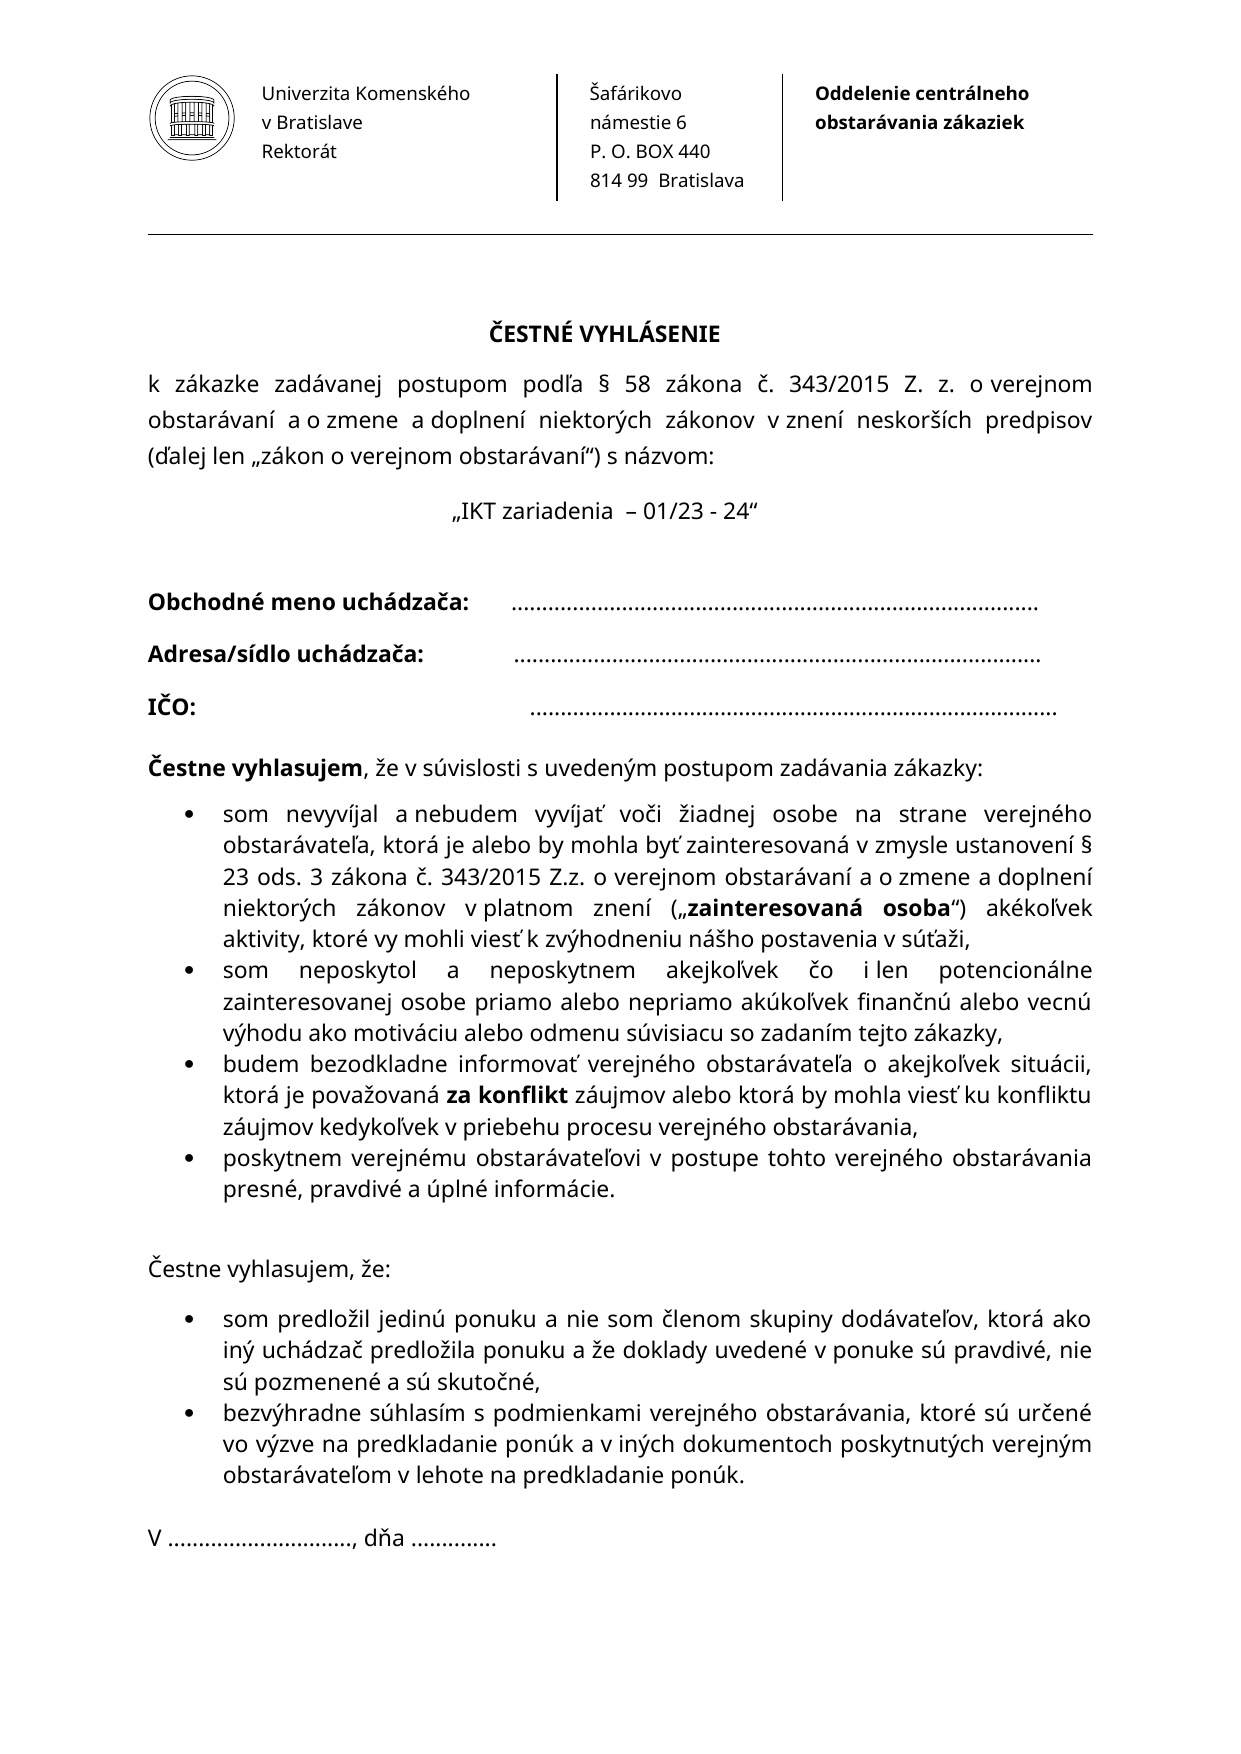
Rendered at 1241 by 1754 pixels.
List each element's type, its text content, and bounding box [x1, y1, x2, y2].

text Čestné vyhlásenie [148, 318, 1061, 349]
text V .............................., dňa .............. [148, 1522, 1093, 1553]
text Obchodné meno uchádzača: ...................................................................................... [148, 586, 1061, 617]
text Čestne vyhlasujem, že v súvislosti s uvedeným postupom zadávania zákazky: [148, 752, 1093, 783]
picture [147, 73, 237, 163]
list som neposkytol a neposkytnem akejkoľvek čo i len potencionálne zainteresovanej osobe priamo alebo nepriamo akúkoľvek finančnú alebo vecnú výhodu ako motiváciu alebo odmenu súvisiacu so zadaním tejto zákazky, [185, 954, 1093, 1048]
list poskytnem verejnému obstarávateľovi v postupe tohto verejného obstarávania presné, pravdivé a úplné informácie. [185, 1142, 1093, 1204]
list som predložil jedinú ponuku a nie som členom skupiny dodávateľov, ktorá ako iný uchádzač predložila ponuku a že doklady uvedené v ponuke sú pravdivé, nie sú pozmenené a sú skutočné, [185, 1303, 1093, 1397]
text IČO: ...................................................................................... [148, 691, 1061, 722]
text k zákazke zadávanej postupom podľa § 58 zákona č. 343/2015 Z. z. o verejnom obstarávaní a o zmene a doplnení niektorých zákonov v znení neskorších predpisov (ďalej len „zákon o verejnom obstarávaní“) s názvom: [148, 368, 1093, 471]
text „IKT zariadenia – 01/23 - 24“ [148, 493, 1061, 526]
list som nevyvíjal a nebudem vyvíjať voči žiadnej osobe na strane verejného obstarávateľa, ktorá je alebo by mohla byť zainteresovaná v zmysle ustanovení § 23 ods. 3 zákona č. 343/2015 Z.z. o verejnom obstarávaní a o zmene a doplnení niektorých zákonov v platnom znení („zainteresovaná osoba“) akékoľvek aktivity, ktoré vy mohli viesť k zvýhodneniu nášho postavenia v súťaži, [185, 798, 1093, 954]
list bezvýhradne súhlasím s podmienkami verejného obstarávania, ktoré sú určené vo výzve na predkladanie ponúk a v iných dokumentoch poskytnutých verejným obstarávateľom v lehote na predkladanie ponúk. [185, 1397, 1093, 1491]
text Adresa/sídlo uchádzača: ...................................................................................... [148, 638, 1061, 669]
list budem bezodkladne informovať verejného obstarávateľa o akejkoľvek situácii, ktorá je považovaná za konflikt záujmov alebo ktorá by mohla viesť ku konfliktu záujmov kedykoľvek v priebehu procesu verejného obstarávania, [185, 1048, 1093, 1142]
text Čestne vyhlasujem, že: [148, 1253, 1093, 1284]
